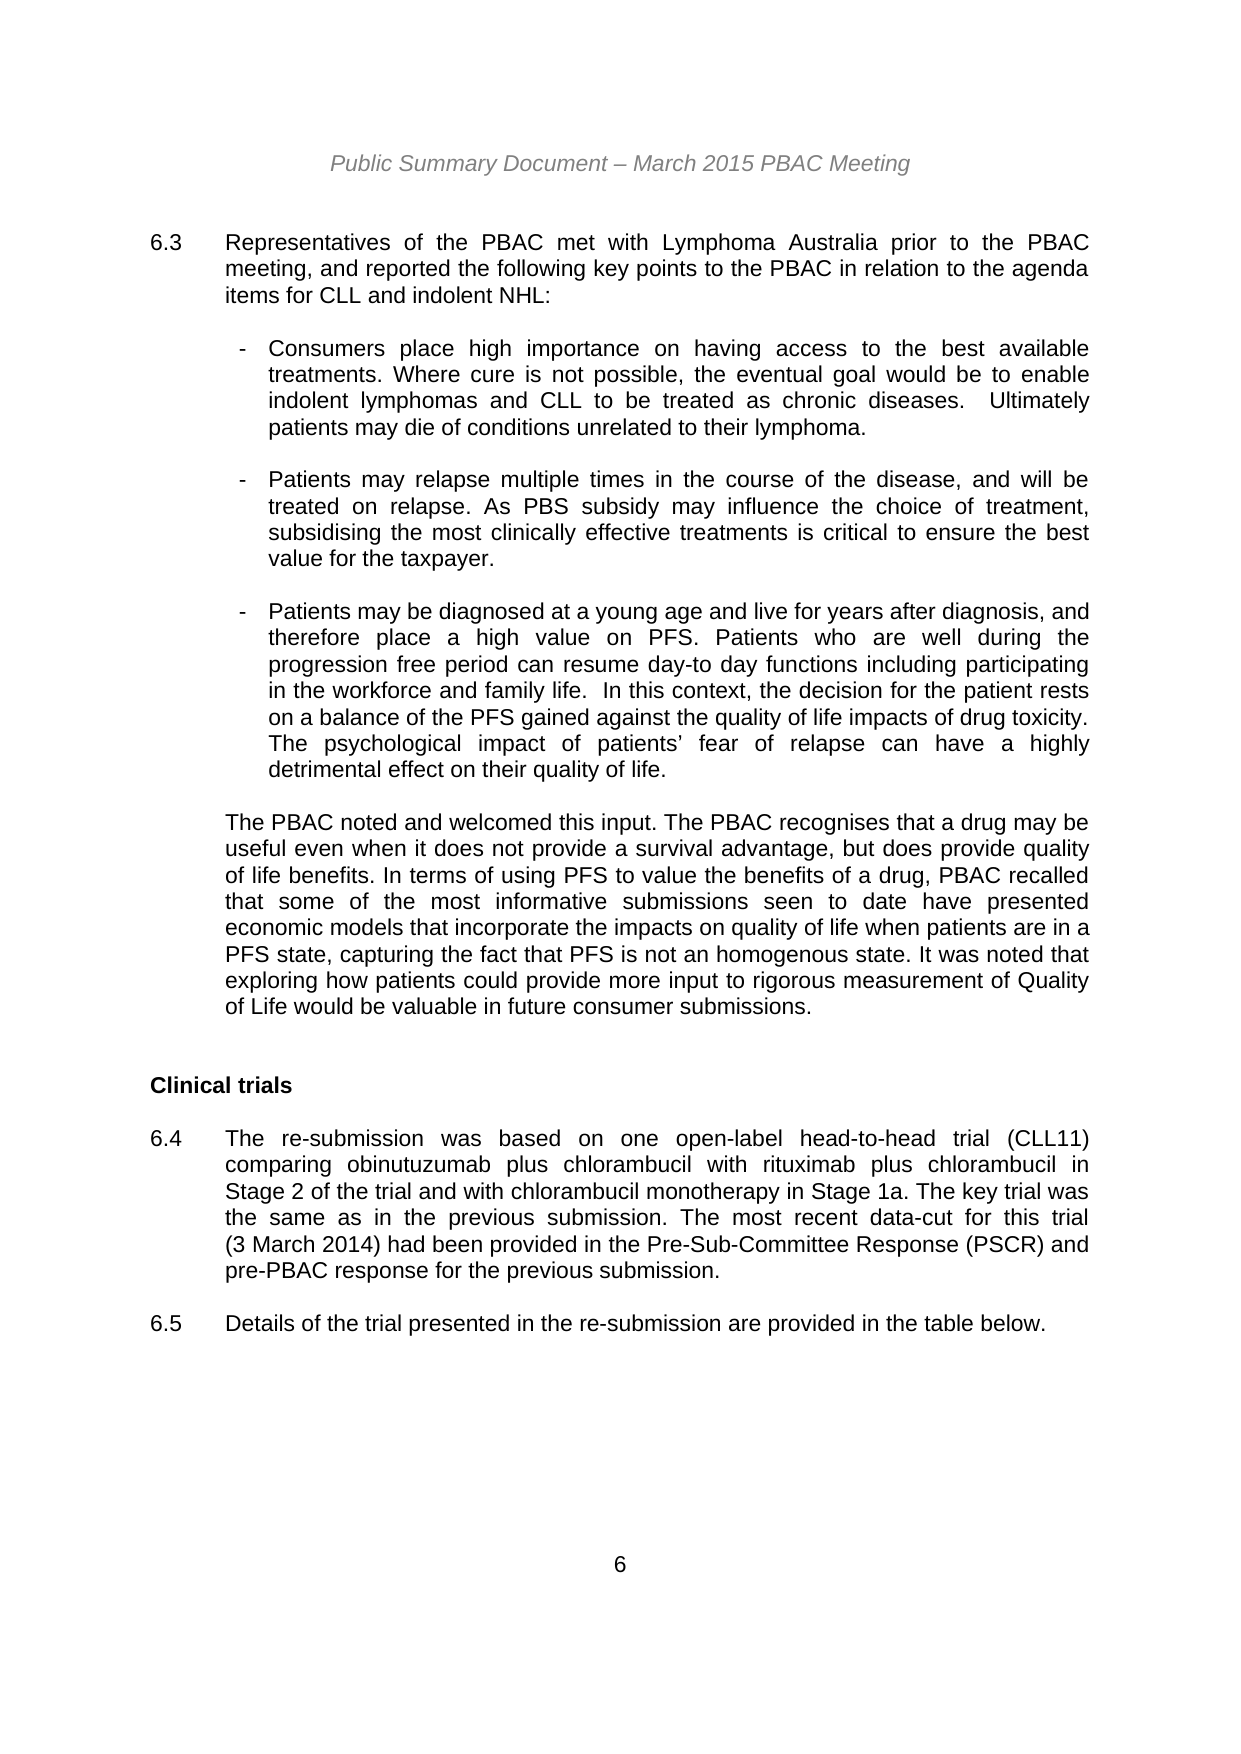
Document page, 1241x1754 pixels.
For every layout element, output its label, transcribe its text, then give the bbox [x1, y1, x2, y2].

list Patients may relapse multiple times in the course of the disease, and will be treated on relapse. As PBS subsidy may influence the choice of treatment, subsidising the most clinically effective treatments is critical to ensure the best value for the taxpayer. [239, 466, 1090, 572]
subtitle Clinical trials [150, 1072, 1090, 1099]
list Consumers place high importance on having access to the best available treatments. Where cure is not possible, the eventual goal would be to enable indolent lymphomas and CLL to be treated as chronic diseases. Ultimately patients may die of conditions unrelated to their lymphoma. [239, 334, 1090, 440]
list Representatives of the PBAC met with Lymphoma Australia prior to the PBAC meeting, and reported the following key points to the PBAC in relation to the agenda items for CLL and indolent NHL: [150, 229, 1090, 308]
list The PBAC noted and welcomed this input. The PBAC recognises that a drug may be useful even when it does not provide a survival advantage, but does provide quality of life benefits. In terms of using PFS to value the benefits of a drug, PBAC recalled that some of the most informative submissions seen to date have presented economic models that incorporate the impacts on quality of life when patients are in a PFS state, capturing the fact that PFS is not an homogenous state. It was noted that exploring how patients could provide more input to rigorous measurement of Quality of Life would be valuable in future consumer submissions. [225, 809, 1090, 1020]
list Details of the trial presented in the re-submission are provided in the table below. [150, 1309, 1090, 1336]
list Patients may be diagnosed at a young age and live for years after diagnosis, and therefore place a high value on PFS. Patients who are well during the progression free period can resume day-to day functions including participating in the workforce and family life. In this context, the decision for the patient rests on a balance of the PFS gained against the quality of life impacts of drug toxicity. The psychological impact of patients’ fear of relapse can have a highly detrimental effect on their quality of life. [239, 598, 1090, 782]
list The re-submission was based on one open-label head-to-head trial (CLL11) comparing obinutuzumab plus chlorambucil with rituximab plus chlorambucil in Stage 2 of the trial and with chlorambucil monotherapy in Stage 1a. The key trial was the same as in the previous submission. The most recent data-cut for this trial (3 March 2014) had been provided in the Pre-Sub-Committee Response (PSCR) and pre-PBAC response for the previous submission. [150, 1125, 1090, 1283]
